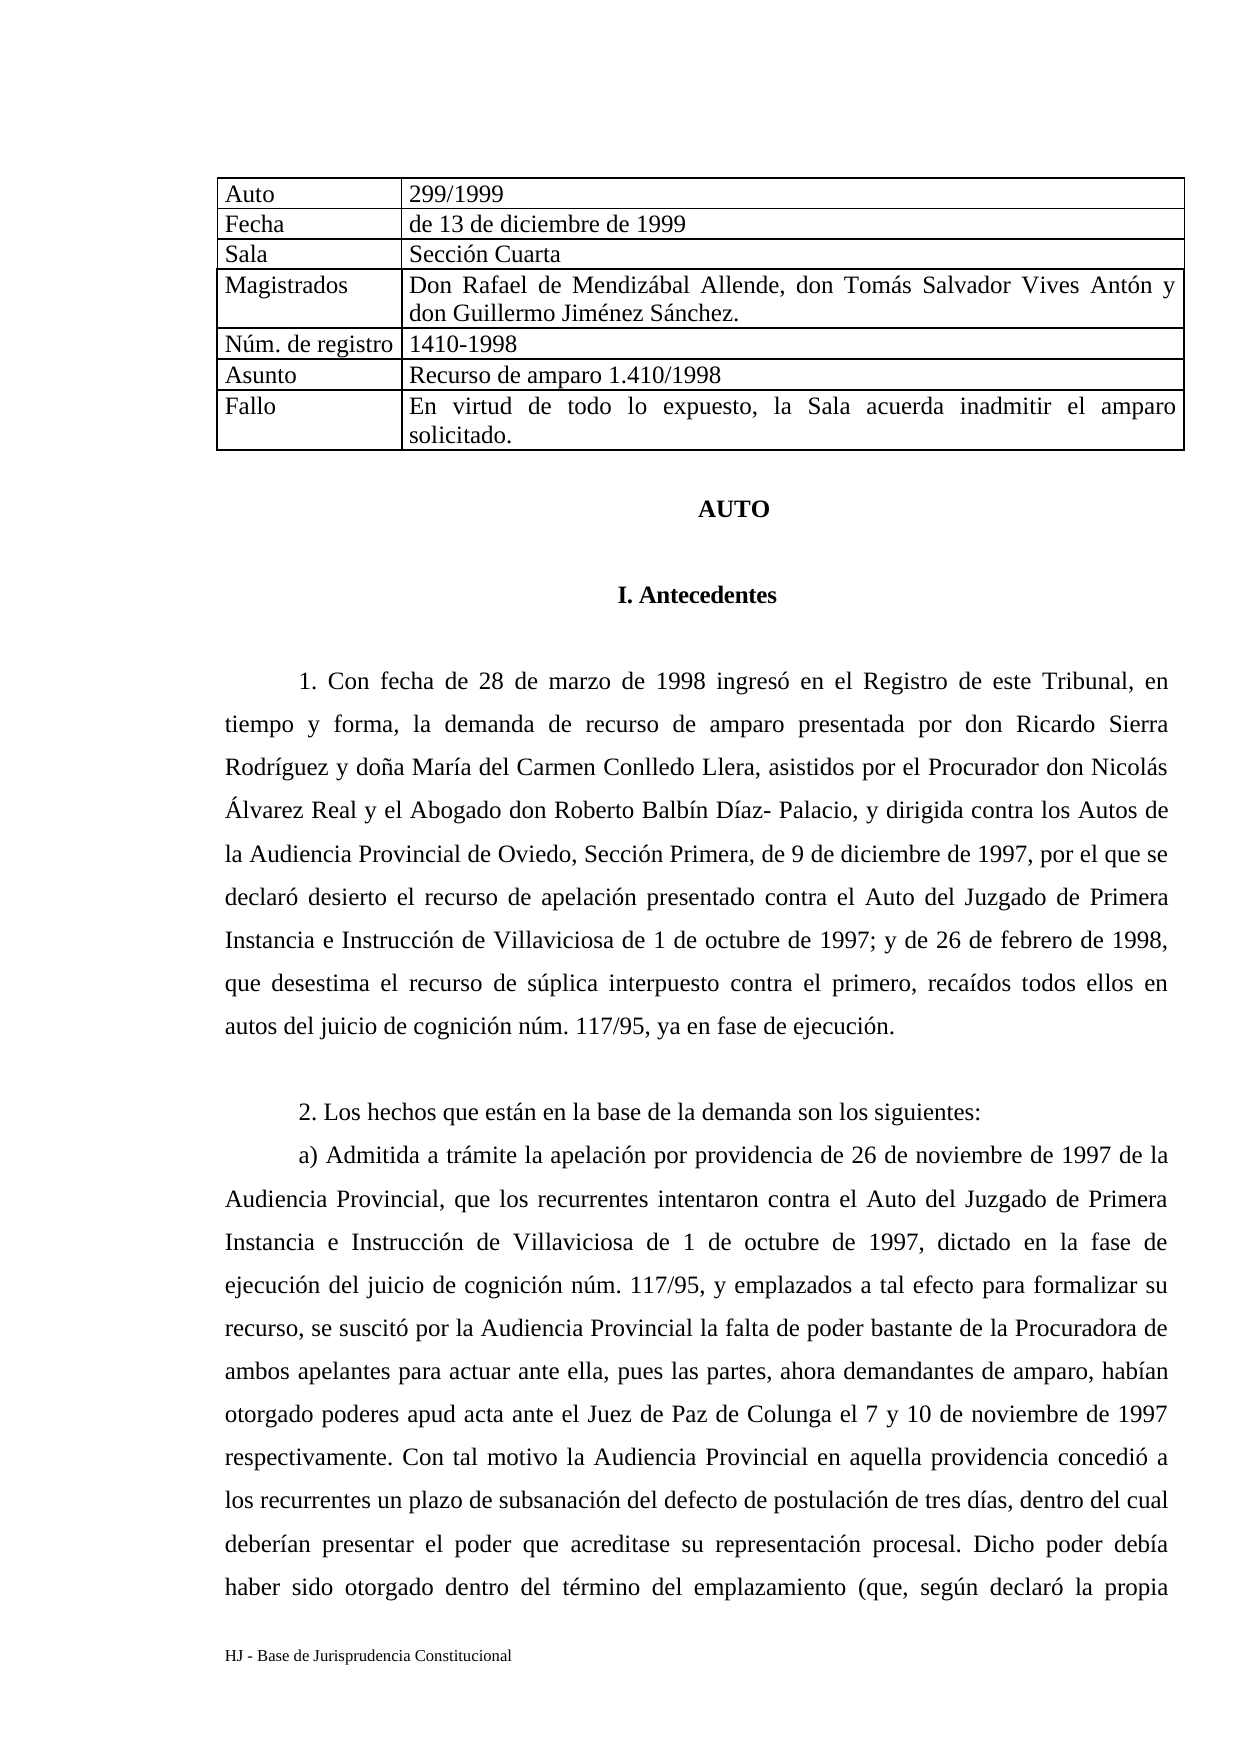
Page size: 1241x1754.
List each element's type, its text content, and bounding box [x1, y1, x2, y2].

table_cell Asunto [218, 360, 401, 389]
table_cell Don Rafael de Mendizábal Allende, don Tomás Salvador Vives Antón y don Guillermo Jiménez Sánchez. [403, 270, 1183, 327]
table_cell En virtud de todo lo expuesto, la Sala acuerda inadmitir el amparo solicitado. [403, 391, 1183, 448]
table_cell Magistrados [218, 270, 401, 327]
text 2. Los hechos que están en la base de la demanda son los siguientes: [224, 1097, 1169, 1126]
text 1. Con fecha de 28 de marzo de 1998 ingresó en el Registro de este Tribunal, en tiempo y forma, la demanda de recurso de amparo presentada por don Ricardo Sierra Rodríguez y doña María del Carmen Conlledo Llera, asistidos por el Procurador don Nicolás Álvarez Real y el Abogado don Roberto Balbín Díaz- Palacio, y dirigida contra los Autos de la Audiencia Provincial de Oviedo, Sección Primera, de 9 de diciembre de 1997, por el que se declaró desierto el recurso de apelación presentado contra el Auto del Juzgado de Primera Instancia e Instrucción de Villaviciosa de 1 de octubre de 1997; y de 26 de febrero de 1998, que desestima el recurso de súplica interpuesto contra el primero, recaídos todos ellos en autos del juicio de cognición núm. 117/95, ya en fase de ejecución. [224, 666, 1169, 1040]
text AUTO [224, 494, 1169, 522]
table_cell 1410-1998 [403, 329, 1183, 358]
table_cell Sección Cuarta [402, 240, 1184, 268]
table_header 299/1999 [402, 179, 1184, 207]
table_cell Núm. de registro [218, 329, 401, 358]
table_cell Recurso de amparo 1.410/1998 [403, 360, 1183, 389]
table_cell de 13 de diciembre de 1999 [402, 209, 1184, 238]
text I. Antecedentes [224, 580, 1169, 609]
table_cell Fecha [218, 209, 401, 238]
table_cell Fallo [218, 391, 401, 448]
table_header Auto [218, 179, 401, 207]
table_cell Sala [218, 240, 401, 268]
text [224, 1141, 1169, 1601]
